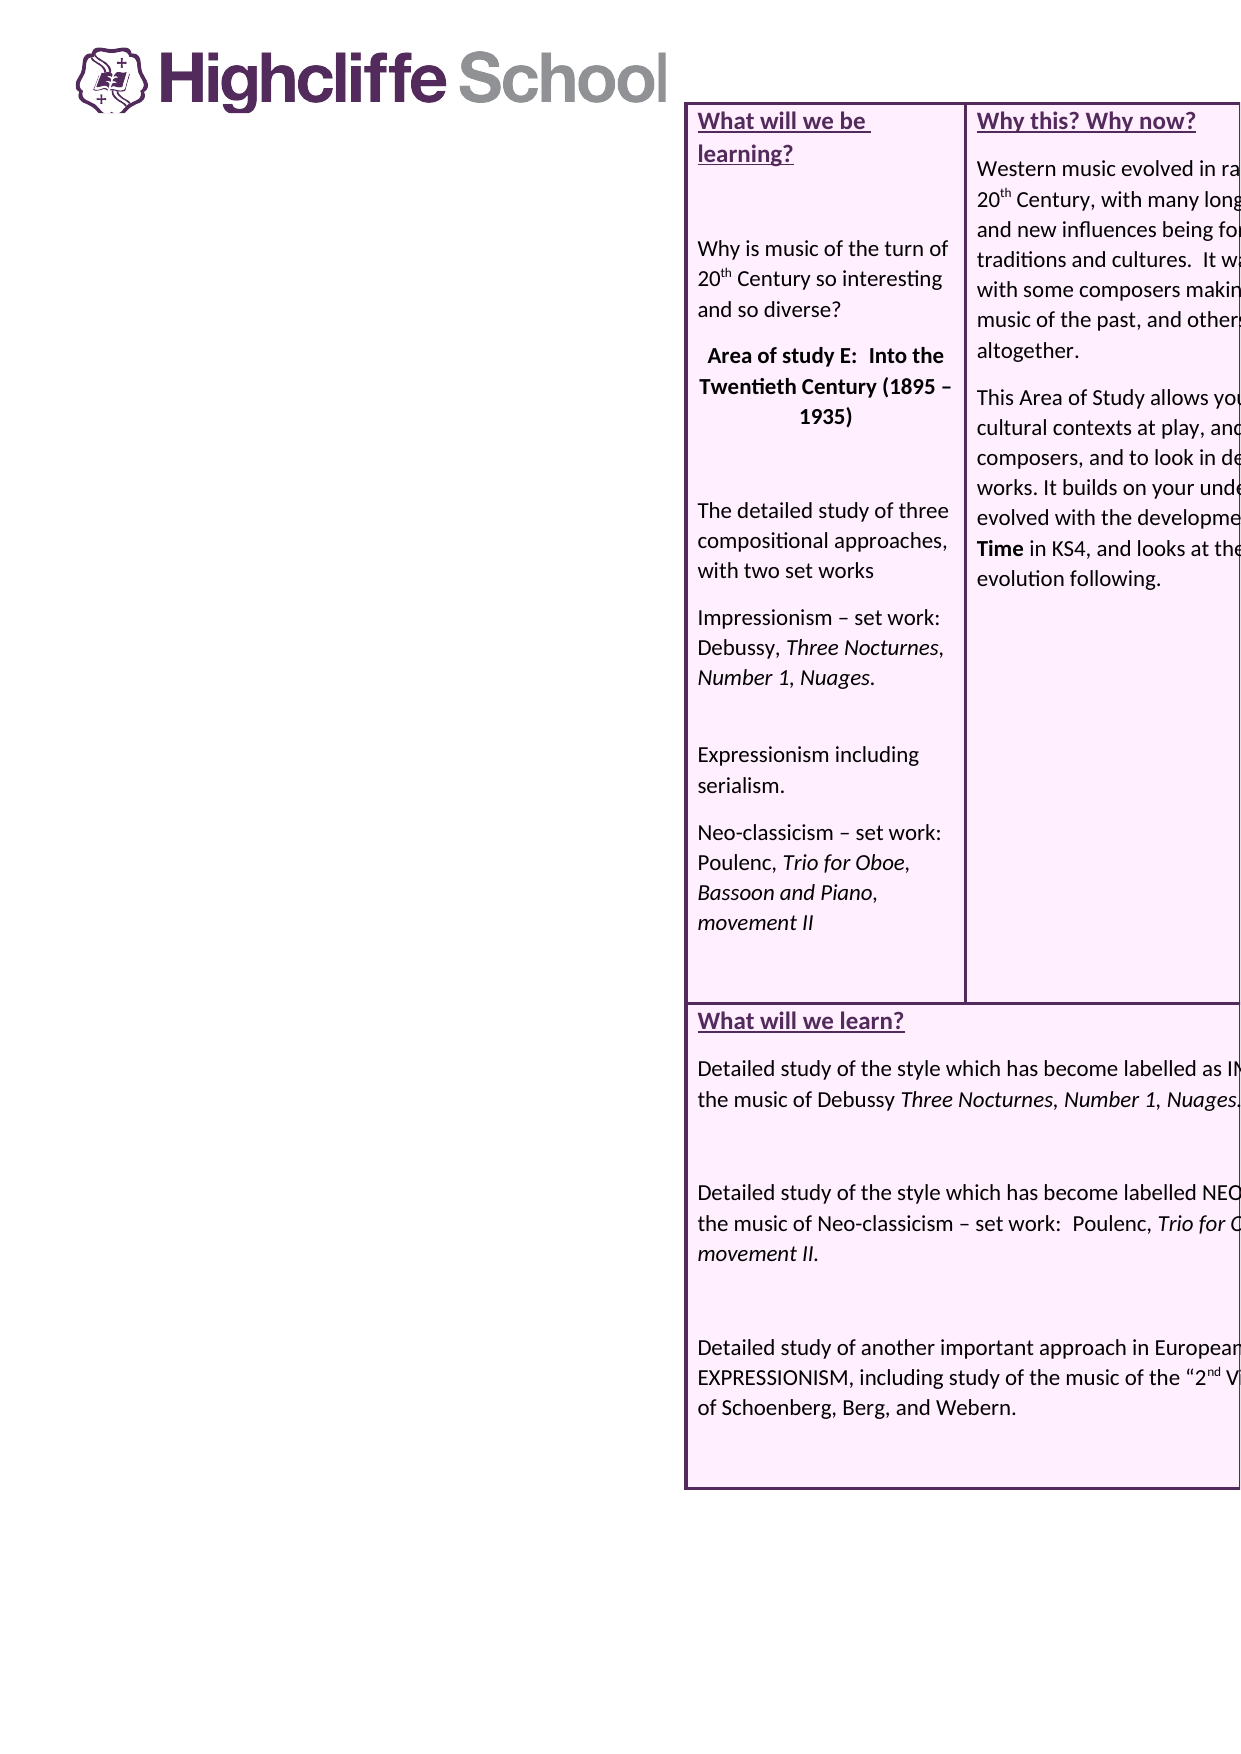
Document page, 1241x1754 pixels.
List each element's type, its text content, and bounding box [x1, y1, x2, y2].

table_header Why this? Why now? Western music evolved in radical ways at the turn of the 20th Century, with many long traditions coming to an end, and new influences being forged from other musical traditions and cultures. It was a time of experimentation with some composers making great efforts to adapting music of the past, and others creating new styles altogether. This Area of Study allows you to understand the rich cultural contexts at play, and to contrast approaches of composers, and to look in detail at how their music works. It builds on your understanding of how music evolved with the development of the Concerto Through Time in KS4, and looks at the next stage in musical evolution following. [967, 105, 1239, 1002]
table_header What will we be learning? Why is music of the turn of 20th Century so interesting and so diverse? Area of study E: Into the Twentieth Century (1895 – 1935) The detailed study of three compositional approaches, with two set works Impressionism – set work: Debussy, Three Nocturnes, Number 1, Nuages. Expressionism including serialism. Neo-classicism – set work: Poulenc, Trio for Oboe, Bassoon and Piano, movement II [688, 105, 964, 1002]
picture [75, 47, 665, 113]
table_cell What will we learn? Detailed study of the style which has become labelled as IMPRESSIONISM, as typified in the music of Debussy Three Nocturnes, Number 1, Nuages. Detailed study of the style which has become labelled NEOCLASSICISM, as typified in the music of Neo-classicism – set work: Poulenc, Trio for Oboe, Bassoon and Piano, movement II. Detailed study of another important approach in European Art Music of 1895-1935: EXPRESSIONISM, including study of the music of the “2nd Viennese School” – the music of Schoenberg, Berg, and Webern. [688, 1005, 1239, 1487]
